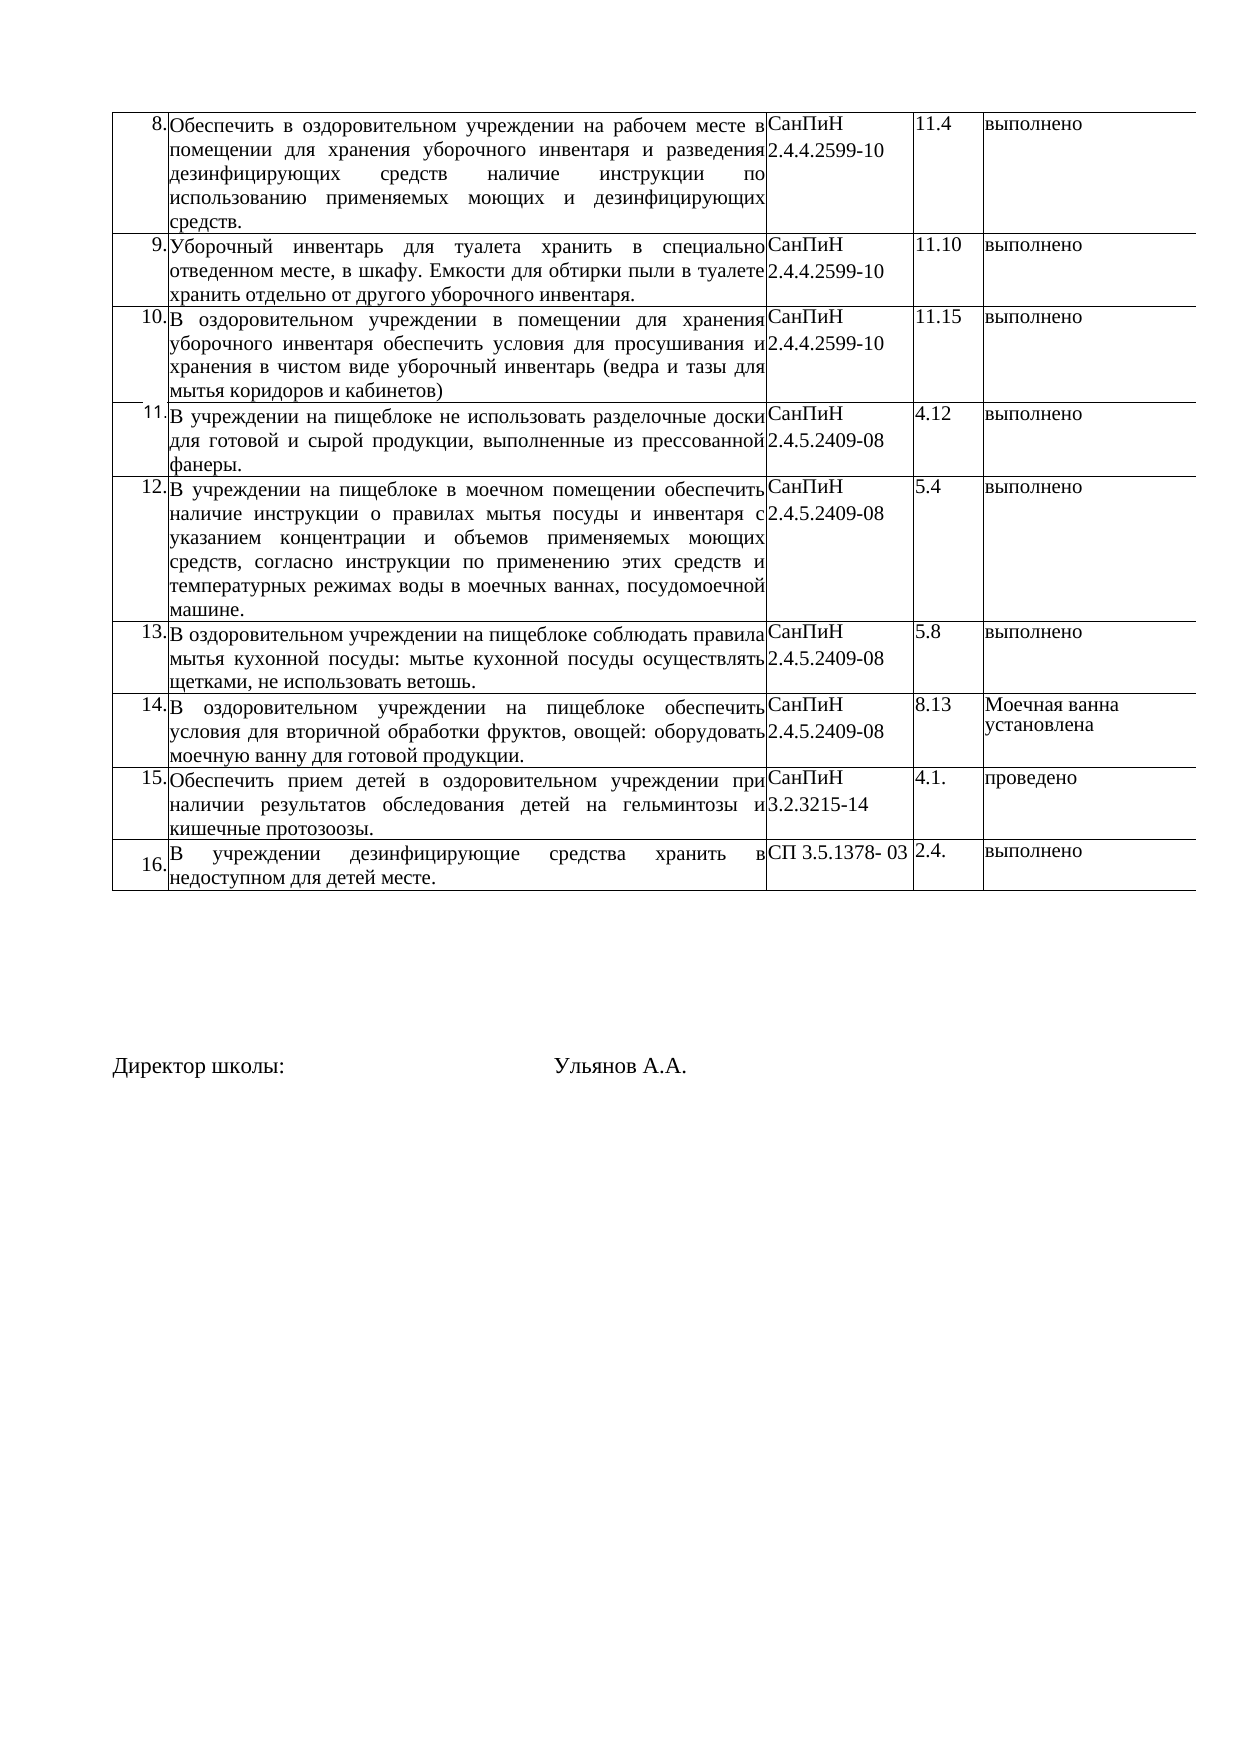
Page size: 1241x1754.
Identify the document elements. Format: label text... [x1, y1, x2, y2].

table_cell выполнено [984, 477, 1196, 621]
table_cell В учреждении дезинфицирующие средства хранить в недоступном для детей месте. [169, 840, 766, 890]
table_cell Моечная ванна установлена [984, 694, 1196, 767]
table_cell СанПиН 2.4.4.2599-10 [767, 307, 913, 402]
table_cell СанПиН 2.4.5.2409-08 [767, 403, 913, 476]
table_cell 11.10 [914, 234, 983, 306]
table_cell 11. [113, 403, 168, 476]
table_cell В учреждении на пищеблоке не использовать разделочные доски для готовой и сырой продукции, выполненные из прессованной фанеры. [169, 403, 766, 476]
table_cell выполнено [984, 622, 1196, 693]
table_cell выполнено [984, 234, 1196, 306]
table_cell В учреждении на пищеблоке в моечном помещении обеспечить наличие инструкции о правилах мытья посуды и инвентаря с указанием концентрации и объемов применяемых моющих средств, согласно инструкции по применению этих средств и температурных режимах воды в моечных ваннах, посудомоечной машине. [169, 477, 766, 621]
table_cell СанПиН 2.4.5.2409-08 [767, 622, 913, 693]
table_cell Обеспечить прием детей в оздоровительном учреждении при наличии результатов обследования детей на гельминтозы и кишечные протозоозы. [169, 768, 766, 839]
table_cell 11.15 [914, 307, 983, 402]
table_cell 5.4 [914, 477, 983, 621]
table_cell выполнено [984, 113, 1196, 233]
table_cell 16. [113, 840, 168, 890]
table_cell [767, 113, 913, 233]
table_cell Уборочный инвентарь для туалета хранить в специально отведенном месте, в шкафу. Емкости для обтирки пыли в туалете хранить отдельно от другого уборочного инвентаря. [169, 234, 766, 306]
table_cell 5.8 [914, 622, 983, 693]
table_cell 9. [113, 234, 168, 306]
table_cell выполнено [984, 403, 1196, 476]
table_cell 8. [113, 113, 168, 233]
table_cell В оздоровительном учреждении в помещении для хранения уборочного инвентаря обеспечить условия для просушивания и хранения в чистом виде уборочный инвентарь (ведра и тазы для мытья коридоров и кабинетов) [169, 307, 766, 402]
table_cell СанПиН 2.4.5.2409-08 [767, 694, 913, 767]
table_cell проведено [984, 768, 1196, 839]
table_cell 10. [113, 307, 168, 402]
table_cell СП 3.5.1378- 03 [767, 840, 913, 890]
table_cell выполнено [984, 840, 1196, 890]
text Директор школы: Ульянов А.А. [112, 1052, 1181, 1079]
table_cell 14. [113, 694, 168, 767]
table_cell 13. [113, 622, 168, 693]
table_cell 2.4. [914, 840, 983, 890]
table_cell 15. [113, 768, 168, 839]
table_cell Обеспечить в оздоровительном учреждении на рабочем месте в помещении для хранения уборочного инвентаря и разведения дезинфицирующих средств наличие инструкции по использованию применяемых моющих и дезинфицирующих средств. [169, 113, 766, 233]
table_cell 4.12 [914, 403, 983, 476]
table_cell 8.13 [914, 694, 983, 767]
table_cell В оздоровительном учреждении на пищеблоке соблюдать правила мытья кухонной посуды: мытье кухонной посуды осуществлять щетками, не использовать ветошь. [169, 622, 766, 693]
table_cell СанПиН 2.4.4.2599-10 [767, 234, 913, 306]
table_cell 12. [113, 477, 168, 621]
table_cell 11.4 [914, 113, 983, 233]
table_cell выполнено [984, 307, 1196, 402]
table_cell 4.1. [914, 768, 983, 839]
table_cell СанПиН 3.2.3215-14 [767, 768, 913, 839]
table_cell В оздоровительном учреждении на пищеблоке обеспечить условия для вторичной обработки фруктов, овощей: оборудовать моечную ванну для готовой продукции. [169, 694, 766, 767]
table_cell СанПиН 2.4.5.2409-08 [767, 477, 913, 621]
